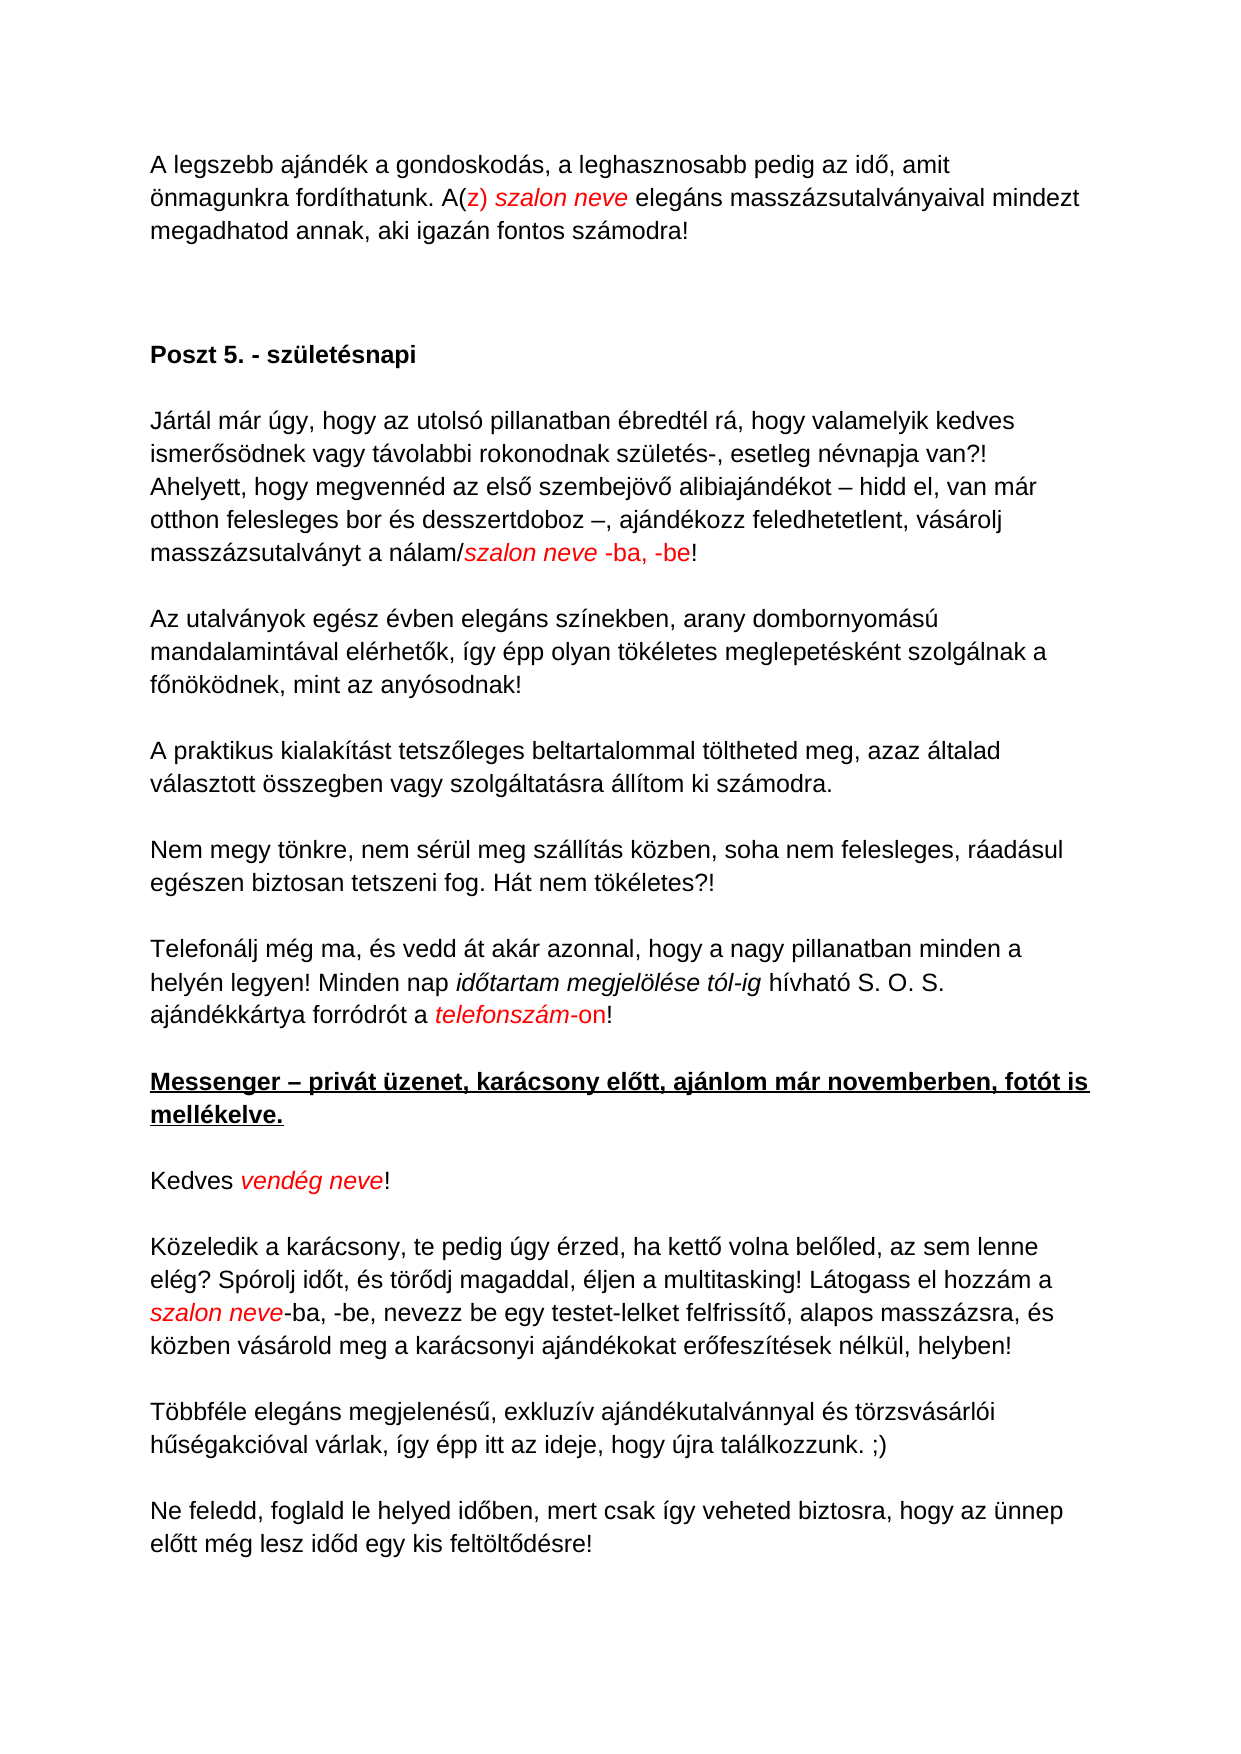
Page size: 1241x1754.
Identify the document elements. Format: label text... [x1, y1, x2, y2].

text Többféle elegáns megjelenésű, exkluzív ajándékutalvánnyal és törzsvásárlói hűségakcióval várlak, így épp itt az ideje, hogy újra találkozzunk. ;) [150, 1397, 1090, 1458]
text Közeledik a karácsony, te pedig úgy érzed, ha kettő volna belőled, az sem lenne elég? Spórolj időt, és törődj magaddal, éljen a multitasking! Látogass el hozzám a szalon neve-ba, -be, nevezz be egy testet-lelket felfrissítő, alapos masszázsra, és közben vásárold meg a karácsonyi ajándékokat erőfeszítések nélkül, helyben! [150, 1232, 1090, 1359]
text Az utalványok egész évben elegáns színekben, arany dombornyomású mandalamintával elérhetők, így épp olyan tökéletes meglepetésként szolgálnak a főnöködnek, mint az anyósodnak! [150, 604, 1090, 699]
text Telefonálj még ma, és vedd át akár azonnal, hogy a nagy pillanatban minden a helyén legyen! Minden nap időtartam megjelölése tól-ig hívható S. O. S. ajándékkártya forródrót a telefonszám-on! Messenger – privát üzenet, karácsony előtt, ajánlom már novemberben, fotót is mellékelve. [150, 934, 1090, 1091]
text Jártál már úgy, hogy az utolsó pillanatban ébredtél rá, hogy valamelyik kedves ismerősödnek vagy távolabbi rokonodnak születés-, esetleg névnapja van?! Ahelyett, hogy megvennéd az első szembejövő alibiajándékot – hidd el, van már otthon felesleges bor és desszertdoboz –, ajándékozz feledhetetlent, vásárolj masszázsutalványt a nálam/szalon neve -ba, -be! [150, 406, 1090, 567]
text Nem megy tönkre, nem sérül meg szállítás közben, soha nem felesleges, ráadásul egészen biztosan tetszeni fog. Hát nem tökéletes?! [150, 835, 1090, 897]
text Kedves vendég neve! [150, 1166, 1090, 1194]
text Poszt 5. - születésnapi [150, 340, 1090, 369]
text Ne feledd, foglald le helyed időben, mert csak így veheted biztosra, hogy az ünnep előtt még lesz időd egy kis feltöltődésre! [150, 1496, 1090, 1558]
text Telefonálj még ma, és vedd át akár azonnal, hogy a nagy pillanatban minden a helyén legyen! Minden nap időtartam megjelölése tól-ig hívható S. O. S. ajándékkártya forródrót a telefonszám-on! Messenger – privát üzenet, karácsony előtt, ajánlom már novemberben, fotót is mellékelve. [150, 1093, 1090, 1128]
text A legszebb ajándék a gondoskodás, a leghasznosabb pedig az idő, amit önmagunkra fordíthatunk. A(z) szalon neve elegáns masszázsutalványaival mindezt megadhatod annak, aki igazán fontos számodra! [150, 150, 1090, 245]
text A praktikus kialakítást tetszőleges beltartalommal töltheted meg, azaz általad választott összegben vagy szolgáltatásra állítom ki számodra. [150, 736, 1090, 798]
